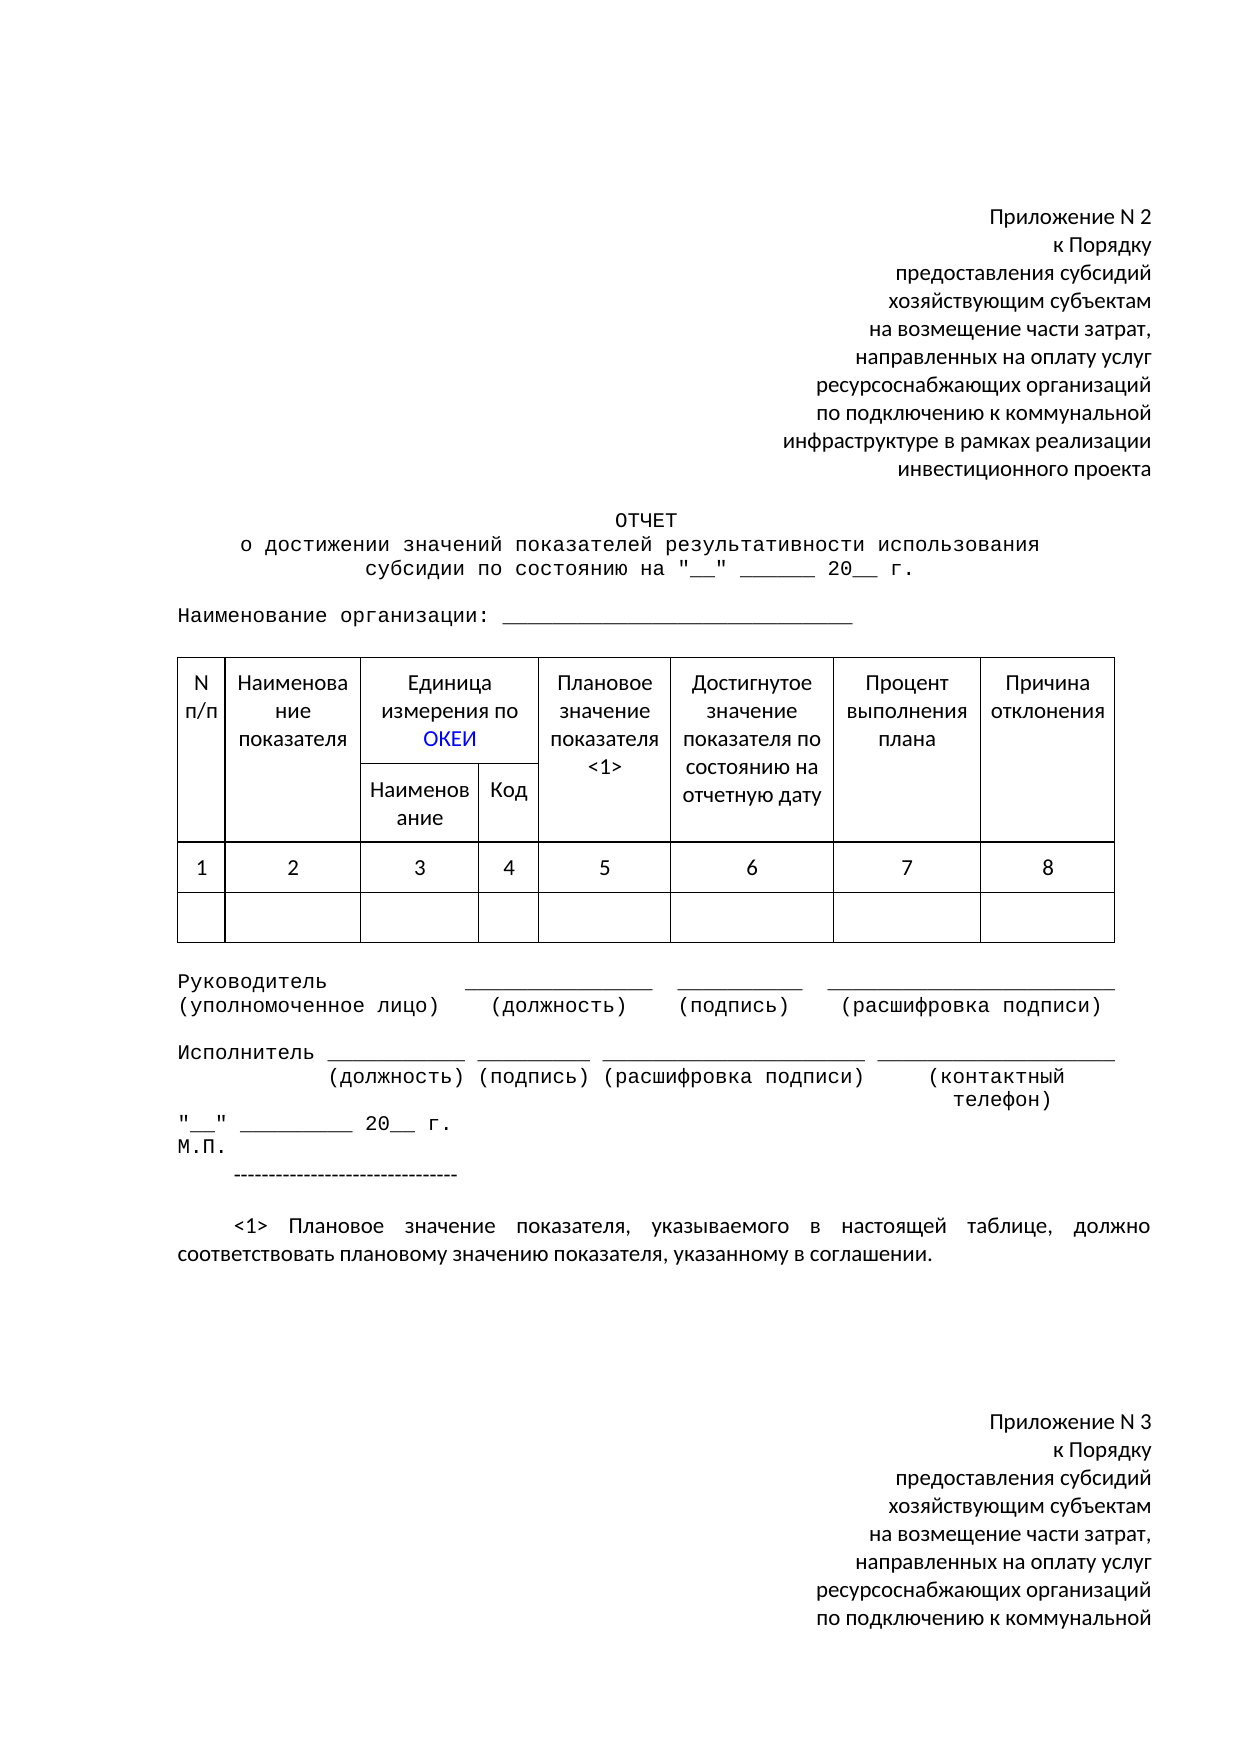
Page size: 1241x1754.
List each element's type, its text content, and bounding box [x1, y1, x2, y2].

text (уполномоченное лицо) (должность) (подпись) (расшифровка подписи) [177, 995, 1152, 1018]
table_cell Код [479, 764, 538, 841]
text телефон) [177, 1089, 1152, 1113]
text направленных на оплату услуг [177, 342, 1152, 370]
table_cell 5 [539, 843, 670, 892]
text Исполнитель ___________ _________ _____________________ ___________________ [177, 1042, 1152, 1066]
table_header Причина отклонения [981, 658, 1114, 841]
text -------------------------------- [177, 1160, 1152, 1188]
text инфраструктуре в рамках реализации [177, 426, 1152, 454]
table_header Плановое значение показателя <1> [539, 658, 670, 841]
table_cell 2 [226, 843, 360, 892]
text по подключению к коммунальной [177, 398, 1152, 426]
table_header Процент выполнения плана [834, 658, 980, 841]
text (должность) (подпись) (расшифровка подписи) (контактный [177, 1066, 1152, 1089]
table_header Наименование показателя [226, 658, 360, 841]
text предоставления субсидий [177, 258, 1152, 286]
text М.П. [177, 1137, 1152, 1160]
text по подключению к коммунальной [177, 1603, 1152, 1631]
text "__" _________ 20__ г. [177, 1113, 1152, 1137]
table_header Единица измерения по ОКЕИ [361, 658, 538, 763]
text ресурсоснабжающих организаций [177, 370, 1152, 398]
table_cell [361, 893, 478, 942]
table_cell 4 [479, 843, 538, 892]
table_cell 1 [178, 843, 224, 892]
text Наименование организации: ____________________________ [177, 605, 1152, 629]
table_cell [539, 893, 670, 942]
text к Порядку [177, 1435, 1152, 1463]
text предоставления субсидий [177, 1463, 1152, 1491]
text о достижении значений показателей результативности использования [177, 534, 1152, 558]
text к Порядку [177, 230, 1152, 258]
text Приложение N 2 [177, 202, 1152, 230]
text хозяйствующим субъектам [177, 1491, 1152, 1519]
table_header N п/п [178, 658, 224, 841]
table_cell 3 [361, 843, 478, 892]
table_cell [226, 893, 360, 942]
text <1> Плановое значение показателя, указываемого в настоящей таблице, должно соответствовать плановому значению показателя, указанному в соглашении. [177, 1211, 1152, 1267]
table_cell 8 [981, 843, 1114, 892]
text Руководитель _______________ __________ _______________________ [177, 971, 1152, 995]
text направленных на оплату услуг [177, 1547, 1152, 1575]
text на возмещение части затрат, [177, 314, 1152, 342]
table_cell 7 [834, 843, 980, 892]
table_cell [671, 893, 833, 942]
table_header Достигнутое значение показателя по состоянию на отчетную дату [671, 658, 833, 841]
text Приложение N 3 [177, 1407, 1152, 1435]
text субсидии по состоянию на "__" ______ 20__ г. [177, 558, 1152, 581]
text хозяйствующим субъектам [177, 286, 1152, 314]
table_cell Наименование [361, 764, 478, 841]
text на возмещение части затрат, [177, 1519, 1152, 1547]
text инвестиционного проекта [177, 454, 1152, 482]
text ресурсоснабжающих организаций [177, 1575, 1152, 1603]
table_cell 6 [671, 843, 833, 892]
table_cell [834, 893, 980, 942]
table_cell [981, 893, 1114, 942]
text ОТЧЕТ [177, 510, 1152, 534]
table_cell [479, 893, 538, 942]
table_cell [178, 893, 224, 942]
